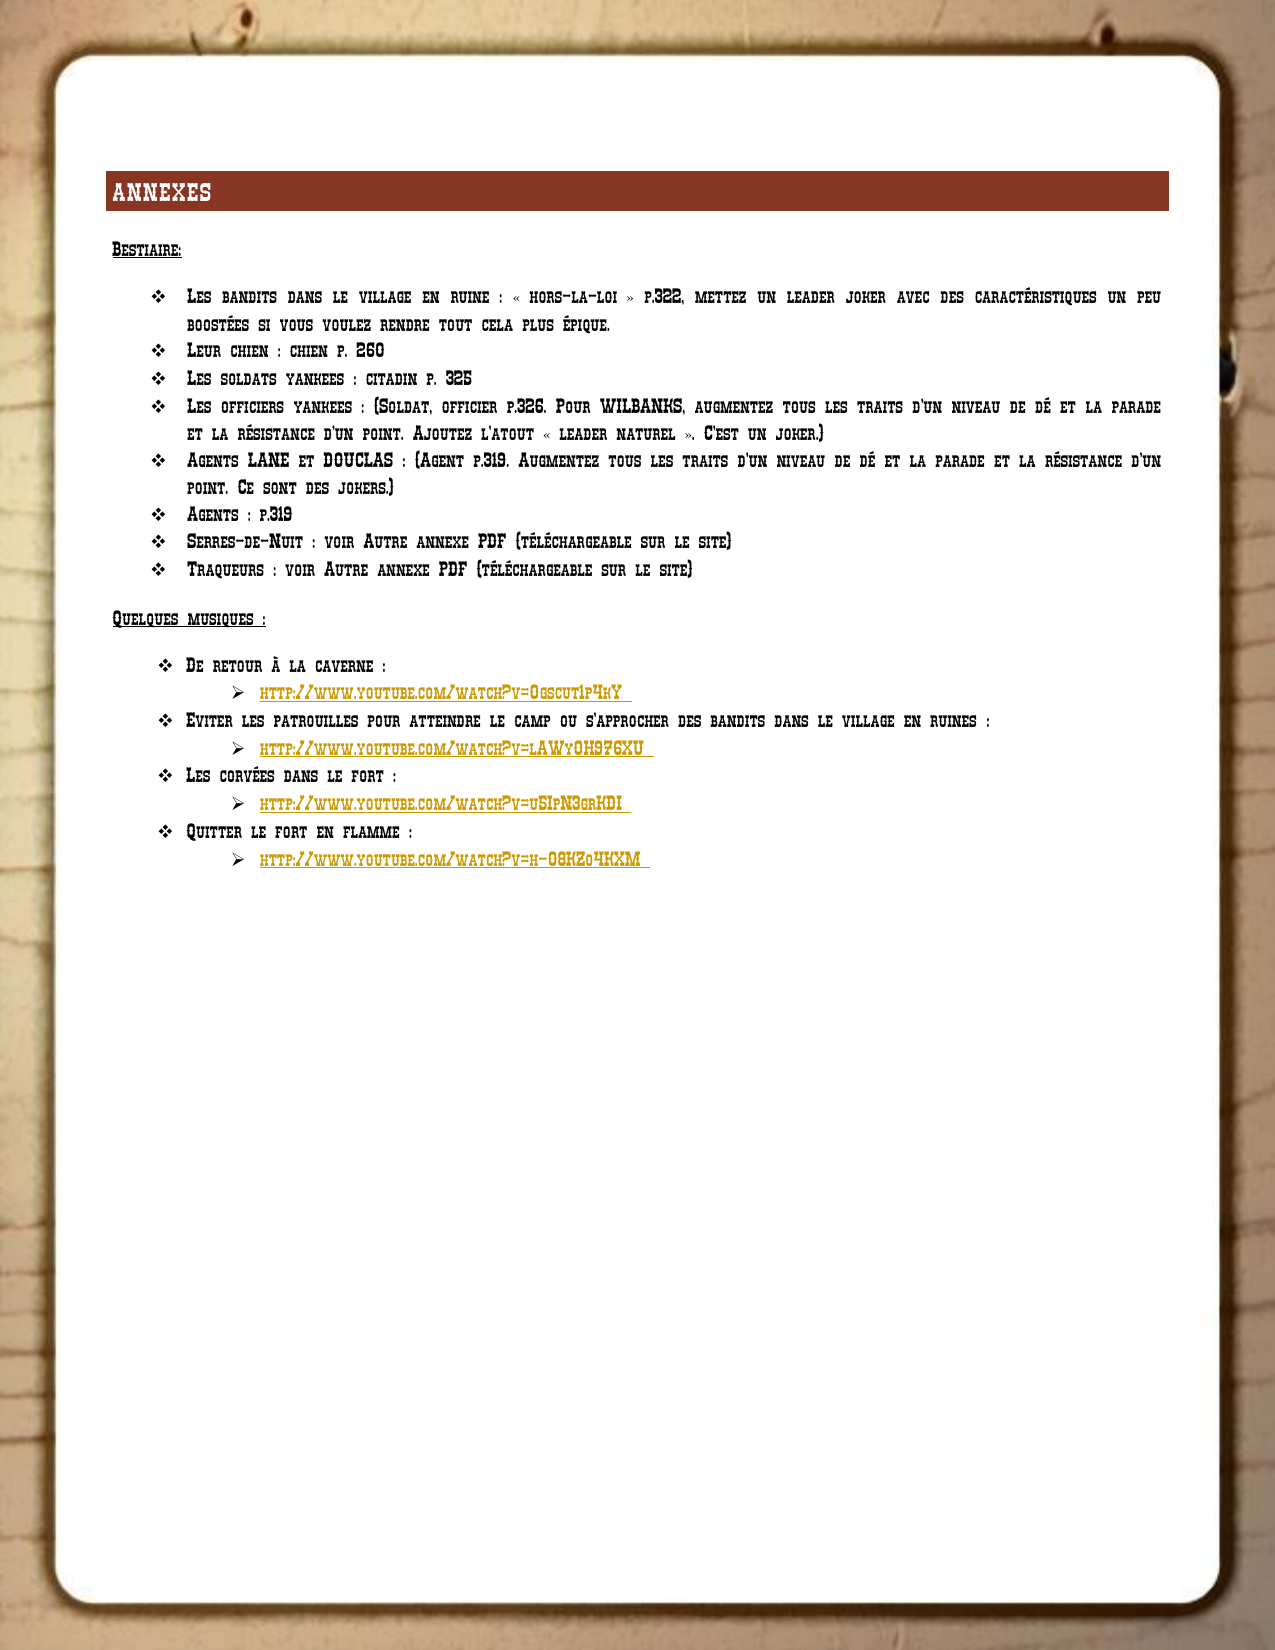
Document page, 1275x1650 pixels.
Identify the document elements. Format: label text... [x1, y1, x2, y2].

text Bestiaire: [112, 236, 1162, 259]
list http://www.youtube.com/watch?v=lAWy0H976XU [231, 735, 1162, 759]
list Les bandits dans le village en ruine : « hors-la-loi » p.322, mettez un leader joker avec des caractéristiques un peu boostées si vous voulez rendre tout cela plus épique. [150, 283, 1162, 334]
list Agents : p.319 [150, 501, 1162, 525]
list http://www.youtube.com/watch?v=u5IpN3grKDI [231, 791, 1162, 815]
list Traqueurs : voir Autre annexe PDF (téléchargeable sur le site) [150, 556, 1162, 580]
text Quelques musiques : [112, 605, 1162, 628]
list Les soldats yankees : citadin p. 325 [150, 365, 1162, 389]
list Les officiers yankees : (Soldat, officier p.326. Pour WILBANKS, augmentez tous les traits d’un niveau de dé et la parade et la résistance d’un point. Ajoutez l’atout « leader naturel ». C’est un joker.) [150, 393, 1162, 443]
list Eviter les patrouilles pour atteindre le camp ou s’approcher des bandits dans le village en ruines : [157, 707, 1162, 732]
list Agents LANE et DOUCLAS : (Agent p.319. Augmentez tous les traits d’un niveau de dé et la parade et la résistance d’un point. Ce sont des jokers.) [150, 447, 1162, 497]
list http://www.youtube.com/watch?v=0gscut1p4kY [231, 680, 1162, 704]
picture [0, 0, 1275, 1650]
list http://www.youtube.com/watch?v=h-08KZo4KXM [231, 846, 1162, 870]
list Les corvées dans le fort : [157, 763, 1162, 787]
list Leur chien : chien p. 260 [150, 337, 1162, 362]
list De retour à la caverne : [157, 652, 1162, 676]
list Quitter le fort en flamme : [157, 818, 1162, 842]
subtitle Annexes [113, 177, 1162, 205]
list Serres-de-Nuit : voir Autre annexe PDF (téléchargeable sur le site) [150, 528, 1162, 553]
